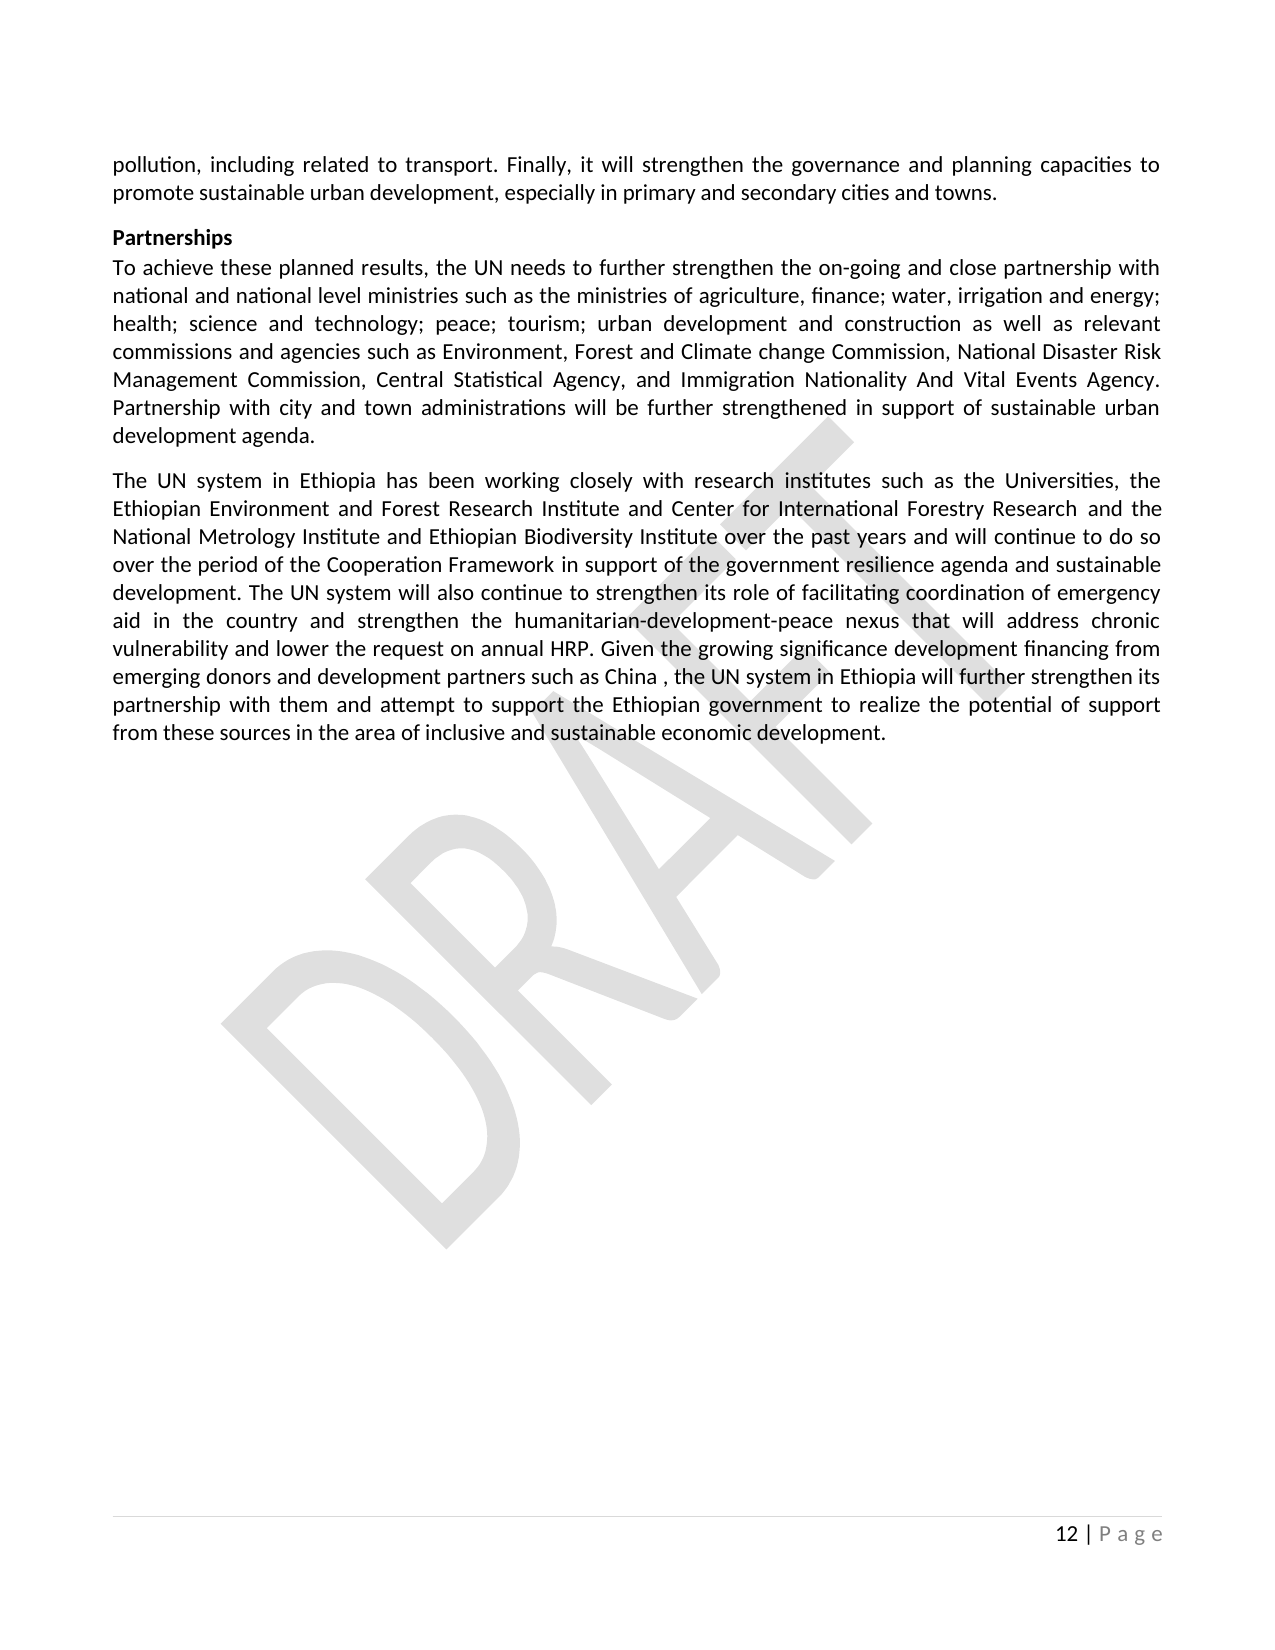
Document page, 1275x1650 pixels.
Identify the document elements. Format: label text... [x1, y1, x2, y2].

text The UN system in Ethiopia has been working closely with research institutes such as the Universities, the Ethiopian Environment and Forest Research Institute and Center for International Forestry Research and the National Metrology Institute and Ethiopian Biodiversity Institute over the past years and will continue to do so over the period of the Cooperation Framework in support of the government resilience agenda and sustainable development. The UN system will also continue to strengthen its role of facilitating coordination of emergency aid in the country and strengthen the humanitarian-development-peace nexus that will address chronic vulnerability and lower the request on annual HRP. Given the growing significance development financing from emerging donors and development partners such as China , the UN system in Ethiopia will further strengthen its partnership with them and attempt to support the Ethiopian government to realize the potential of support from these sources in the area of inclusive and sustainable economic development. [112, 466, 1162, 746]
text To achieve these planned results, the UN needs to further strengthen the on-going and close partnership with national and national level ministries such as the ministries of agriculture, finance; water, irrigation and energy; health; science and technology; peace; tourism; urban development and construction as well as relevant commissions and agencies such as Environment, Forest and Climate change Commission, National Disaster Risk Management Commission, Central Statistical Agency, and Immigration Nationality And Vital Events Agency. Partnership with city and town administrations will be further strengthened in support of sustainable urban development agenda. [112, 253, 1162, 449]
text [112, 150, 1162, 206]
text Partnerships [112, 223, 1162, 251]
